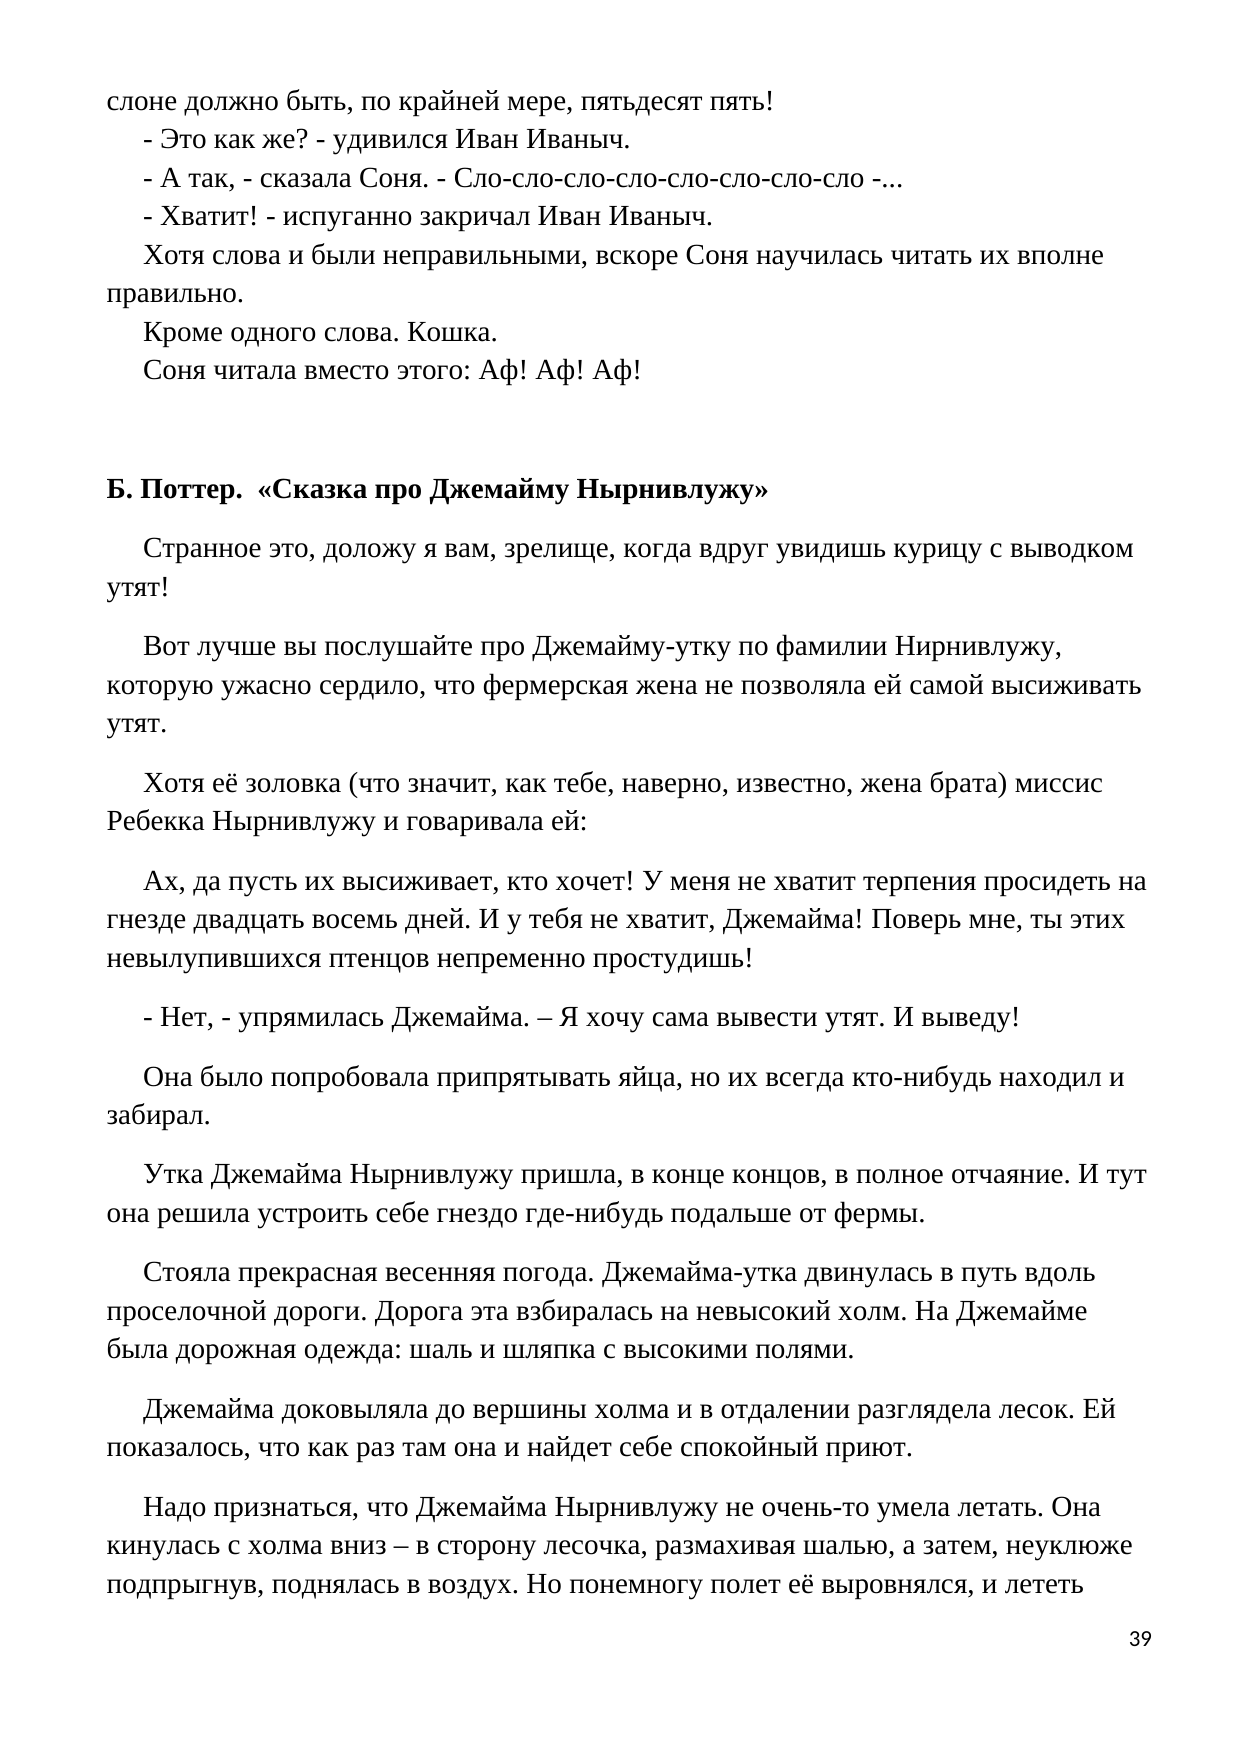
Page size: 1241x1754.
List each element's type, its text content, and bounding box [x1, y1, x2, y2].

text Стояла прекрасная весенняя погода. Джемайма-утка двинулась в путь вдоль проселочной дороги. Дорога эта взбиралась на невысокий холм. На Джемайме была дорожная одежда: шаль и шляпка с высокими полями. [106, 1254, 1152, 1365]
text Джемайма доковыляла до вершины холма и в отдалении разглядела лесок. Ей показалось, что как раз там она и найдет себе спокойный приют. [106, 1391, 1152, 1463]
text Ах, да пусть их высиживает, кто хочет! У меня не хватит терпения просидеть на гнезде двадцать восемь дней. И у тебя не хватит, Джемайма! Поверь мне, ты этих невылупившихся птенцов непременно простудишь! [106, 863, 1152, 973]
text Утка Джемайма Нырнивлужу пришла, в конце концов, в полное отчаяние. И тут она решила устроить себе гнездо где-нибудь подальше от фермы. [106, 1157, 1152, 1229]
text - Нет, - упрямилась Джемайма. – Я хочу сама вывести утят. И выведу! [106, 999, 1152, 1033]
text Хотя её золовка (что значит, как тебе, наверно, известно, жена брата) миссис Ребекка Нырнивлужу и говаривала ей: [106, 765, 1152, 837]
text Странное это, доложу я вам, зрелище, когда вдруг увидишь курицу с выводком утят! [106, 531, 1152, 603]
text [106, 83, 1152, 386]
text Она было попробовала припрятывать яйца, но их всегда кто-нибудь находил и забирал. [106, 1059, 1152, 1131]
text Б. Поттер. «Сказка про Джемайму Нырнивлужу» [106, 471, 1152, 505]
text Вот лучше вы послушайте про Джемайму-утку по фамилии Нирнивлужу, которую ужасно сердило, что фермерская жена не позволяла ей самой высиживать утят. [106, 628, 1152, 739]
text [106, 1489, 1152, 1599]
